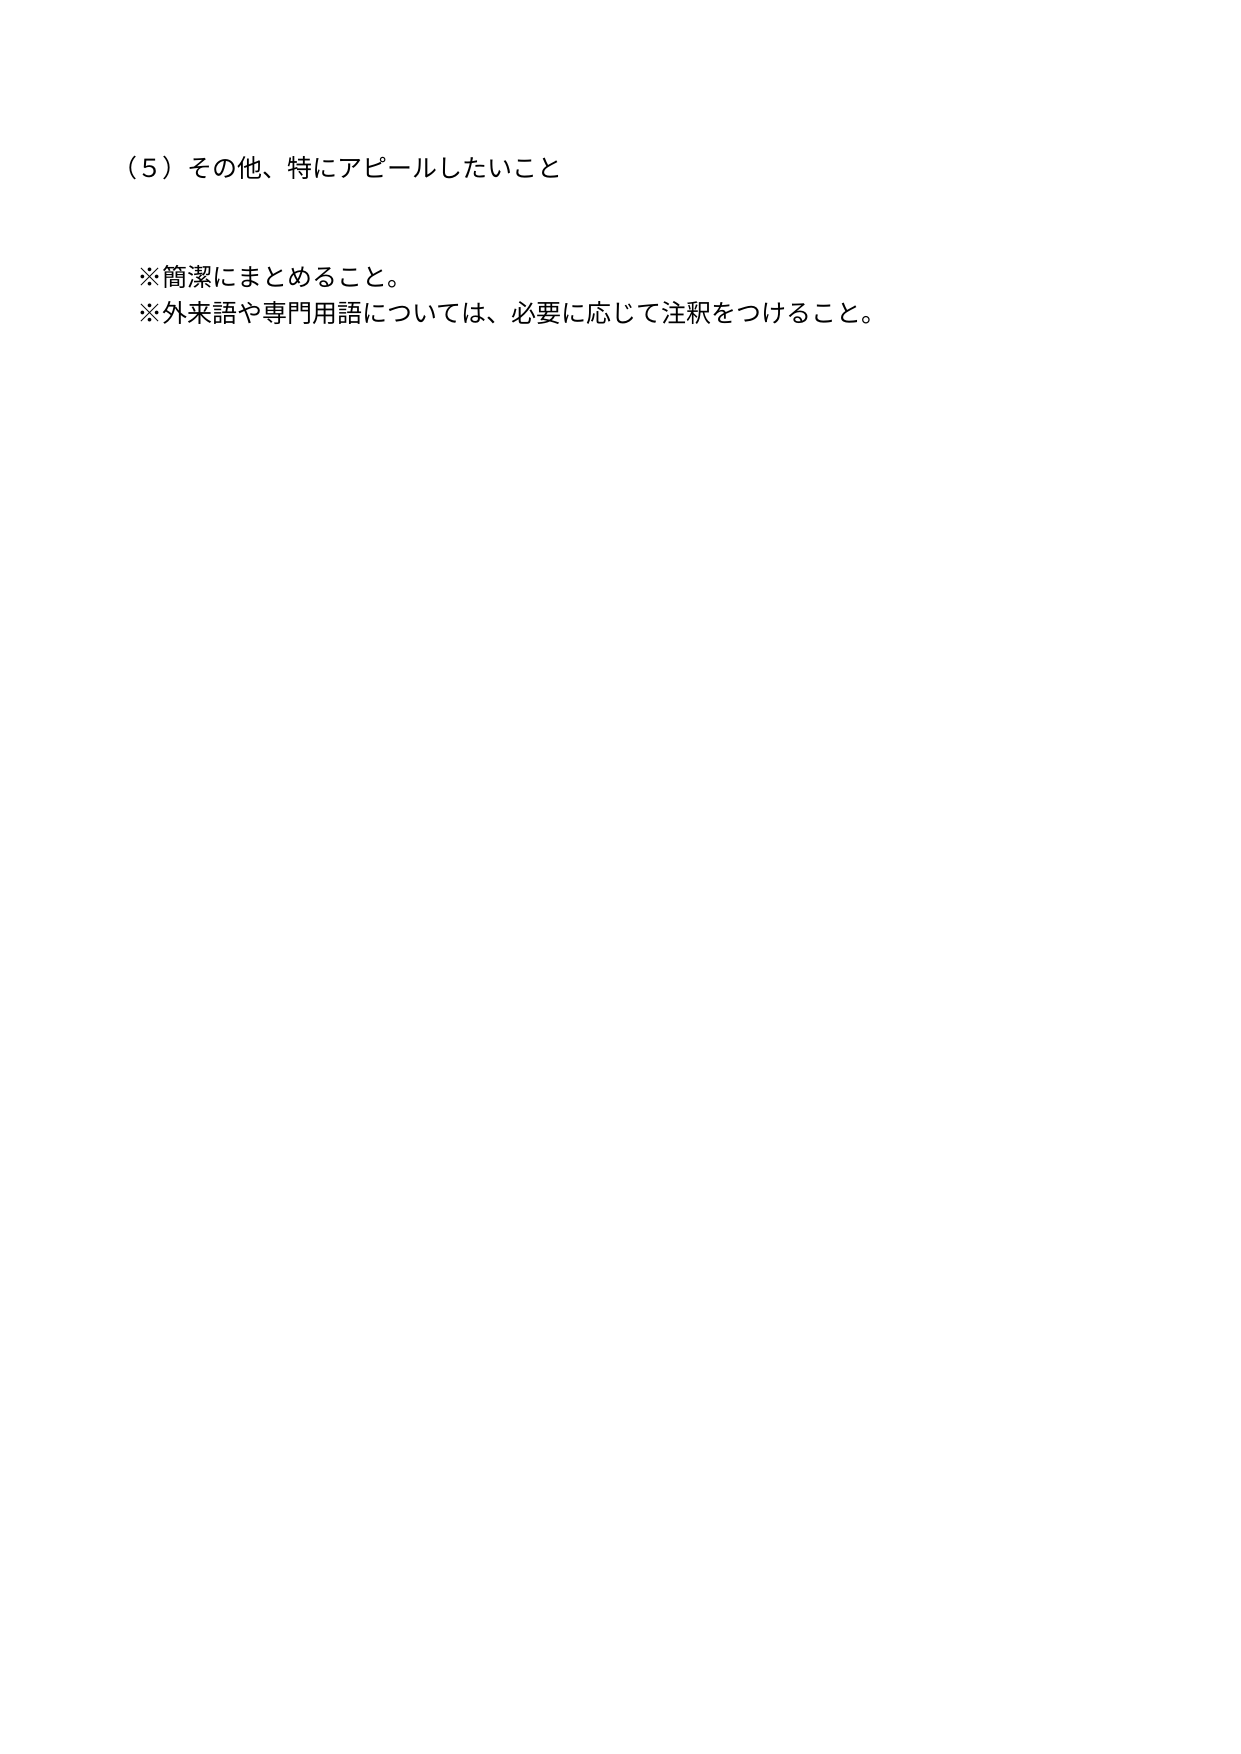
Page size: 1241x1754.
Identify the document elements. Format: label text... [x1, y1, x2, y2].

text ※外来語や専門用語については、必要に応じて注釈をつけること。 [112, 294, 1128, 330]
text （５）その他、特にアピールしたいこと [112, 149, 1128, 185]
text ※簡潔にまとめること。 [112, 257, 1128, 294]
